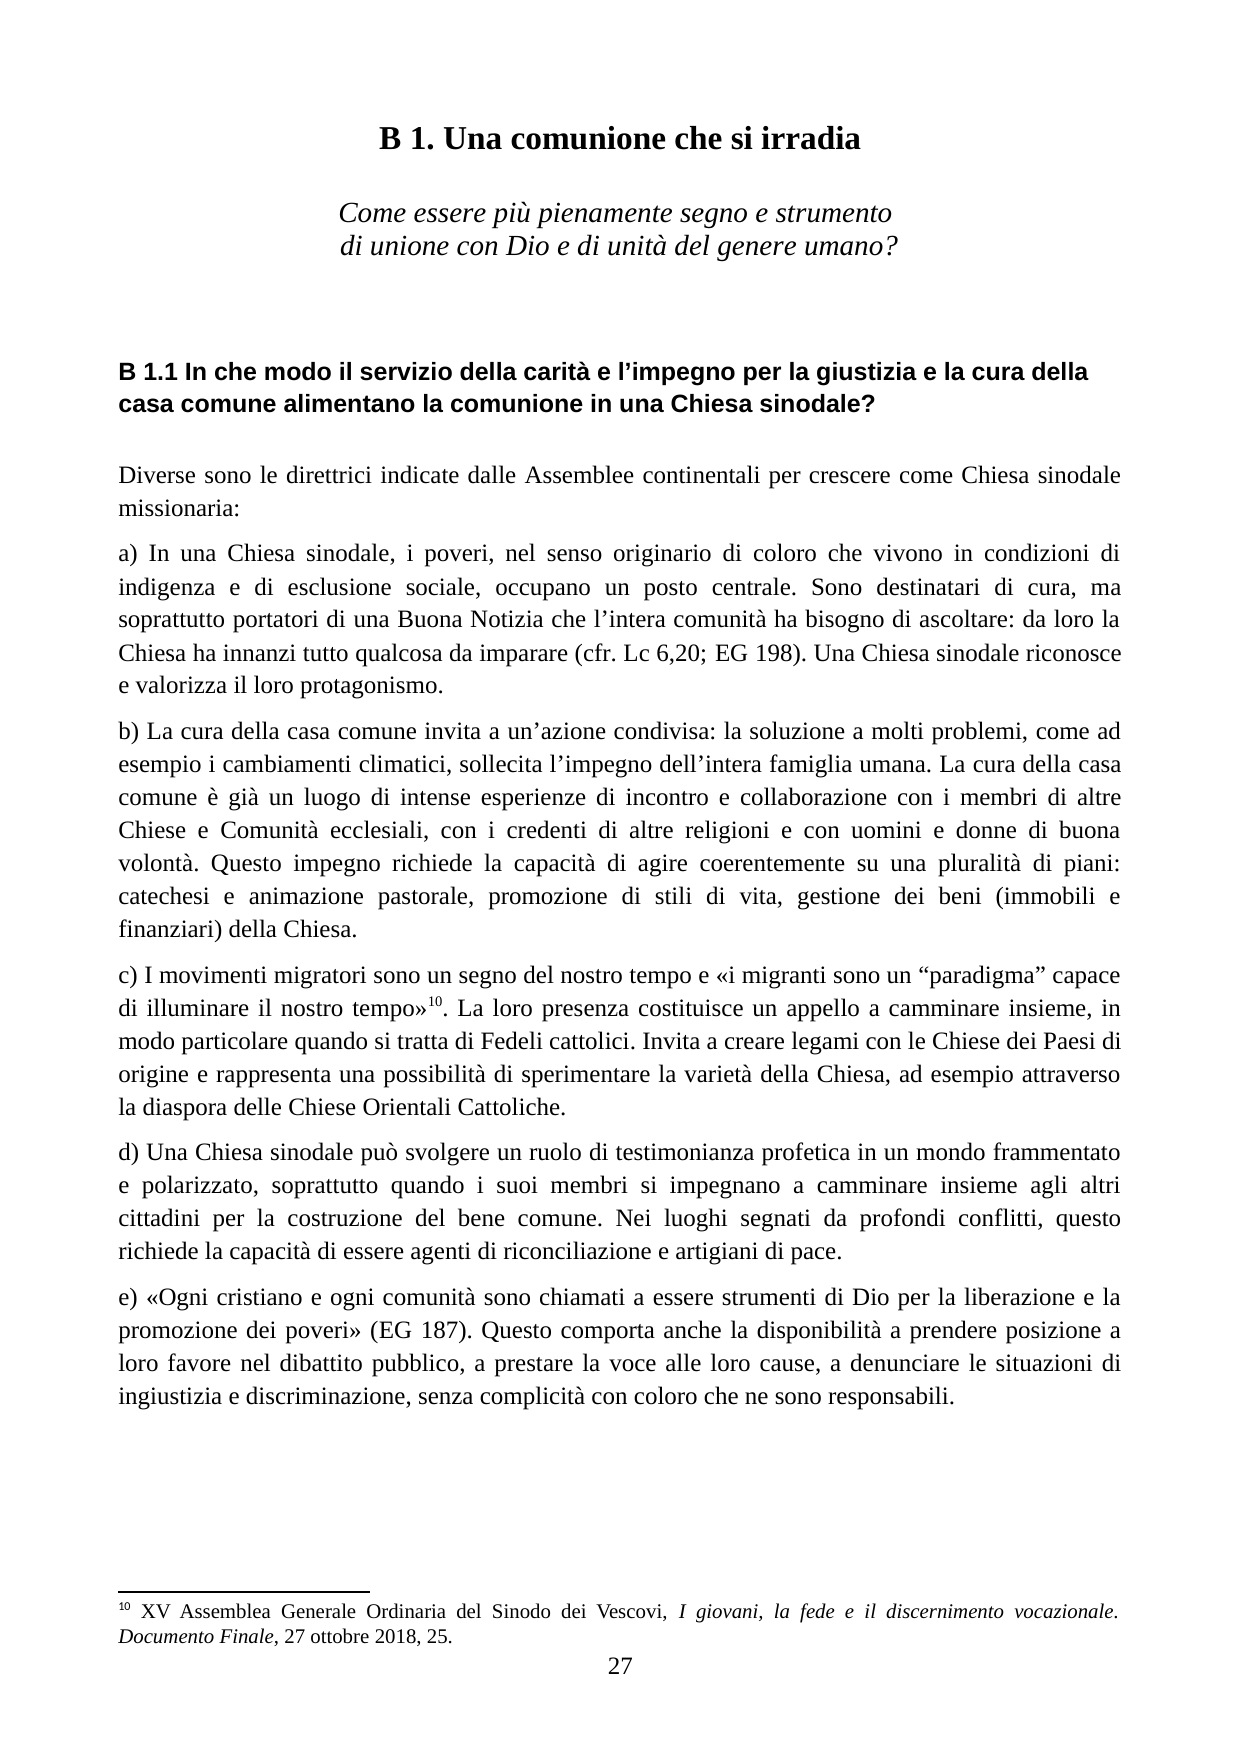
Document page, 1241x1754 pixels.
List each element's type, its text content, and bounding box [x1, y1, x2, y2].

text b) La cura della casa comune invita a un’azione condivisa: la soluzione a molti problemi, come ad esempio i cambiamenti climatici, sollecita l’impegno dell’intera famiglia umana. La cura della casa comune è già un luogo di intense esperienze di incontro e collaborazione con i membri di altre Chiese e Comunità ecclesiali, con i credenti di altre religioni e con uomini e donne di buona volontà. Questo impegno richiede la capacità di agire coerentemente su una pluralità di piani: catechesi e animazione pastorale, promozione di stili di vita, gestione dei beni (immobili e finanziari) della Chiesa. [118, 716, 1122, 943]
text B 1. Una comunione che si irradia [118, 118, 1122, 156]
text Diverse sono le direttrici indicate dalle Assemblee continentali per crescere come Chiesa sinodale missionaria: [118, 460, 1122, 522]
text e) «Ogni cristiano e ogni comunità sono chiamati a essere strumenti di Dio per la liberazione e la promozione dei poveri» (EG 187). Questo comporta anche la disponibilità a prendere posizione a loro favore nel dibattito pubblico, a prestare la voce alle loro cause, a denunciare le situazioni di ingiustizia e discriminazione, senza complicità con coloro che ne sono responsabili. [118, 1282, 1122, 1410]
text B 1.1 In che modo il servizio della carità e l’impegno per la giustizia e la cura della casa comune alimentano la comunione in una Chiesa sinodale? [118, 356, 1122, 418]
text c) I movimenti migratori sono un segno del nostro tempo e «i migranti sono un “paradigma” capace di illuminare il nostro tempo». La loro presenza costituisce un appello a camminare insieme, in modo particolare quando si tratta di Fedeli cattolici. Invita a creare legami con le Chiese dei Paesi di origine e rappresenta una possibilità di sperimentare la varietà della Chiesa, ad esempio attraverso la diaspora delle Chiese Orientali Cattoliche. [118, 960, 1122, 1121]
text a) In una Chiesa sinodale, i poveri, nel senso originario di coloro che vivono in condizioni di indigenza e di esclusione sociale, occupano un posto centrale. Sono destinatari di cura, ma soprattutto portatori di una Buona Notizia che l’intera comunità ha bisogno di ascoltare: da loro la Chiesa ha innanzi tutto qualcosa da imparare (cfr. Lc 6,20; EG 198). Una Chiesa sinodale riconosce e valorizza il loro protagonismo. [118, 538, 1122, 699]
text d) Una Chiesa sinodale può svolgere un ruolo di testimonianza profetica in un mondo frammentato e polarizzato, soprattutto quando i suoi membri si impegnano a camminare insieme agli altri cittadini per la costruzione del bene comune. Nei luoghi segnati da profondi conflitti, questo richiede la capacità di essere agenti di riconciliazione e artigiani di pace. [118, 1137, 1122, 1265]
text Come essere più pienamente segno e strumento di unione con Dio e di unità del genere umano? [118, 195, 1122, 262]
